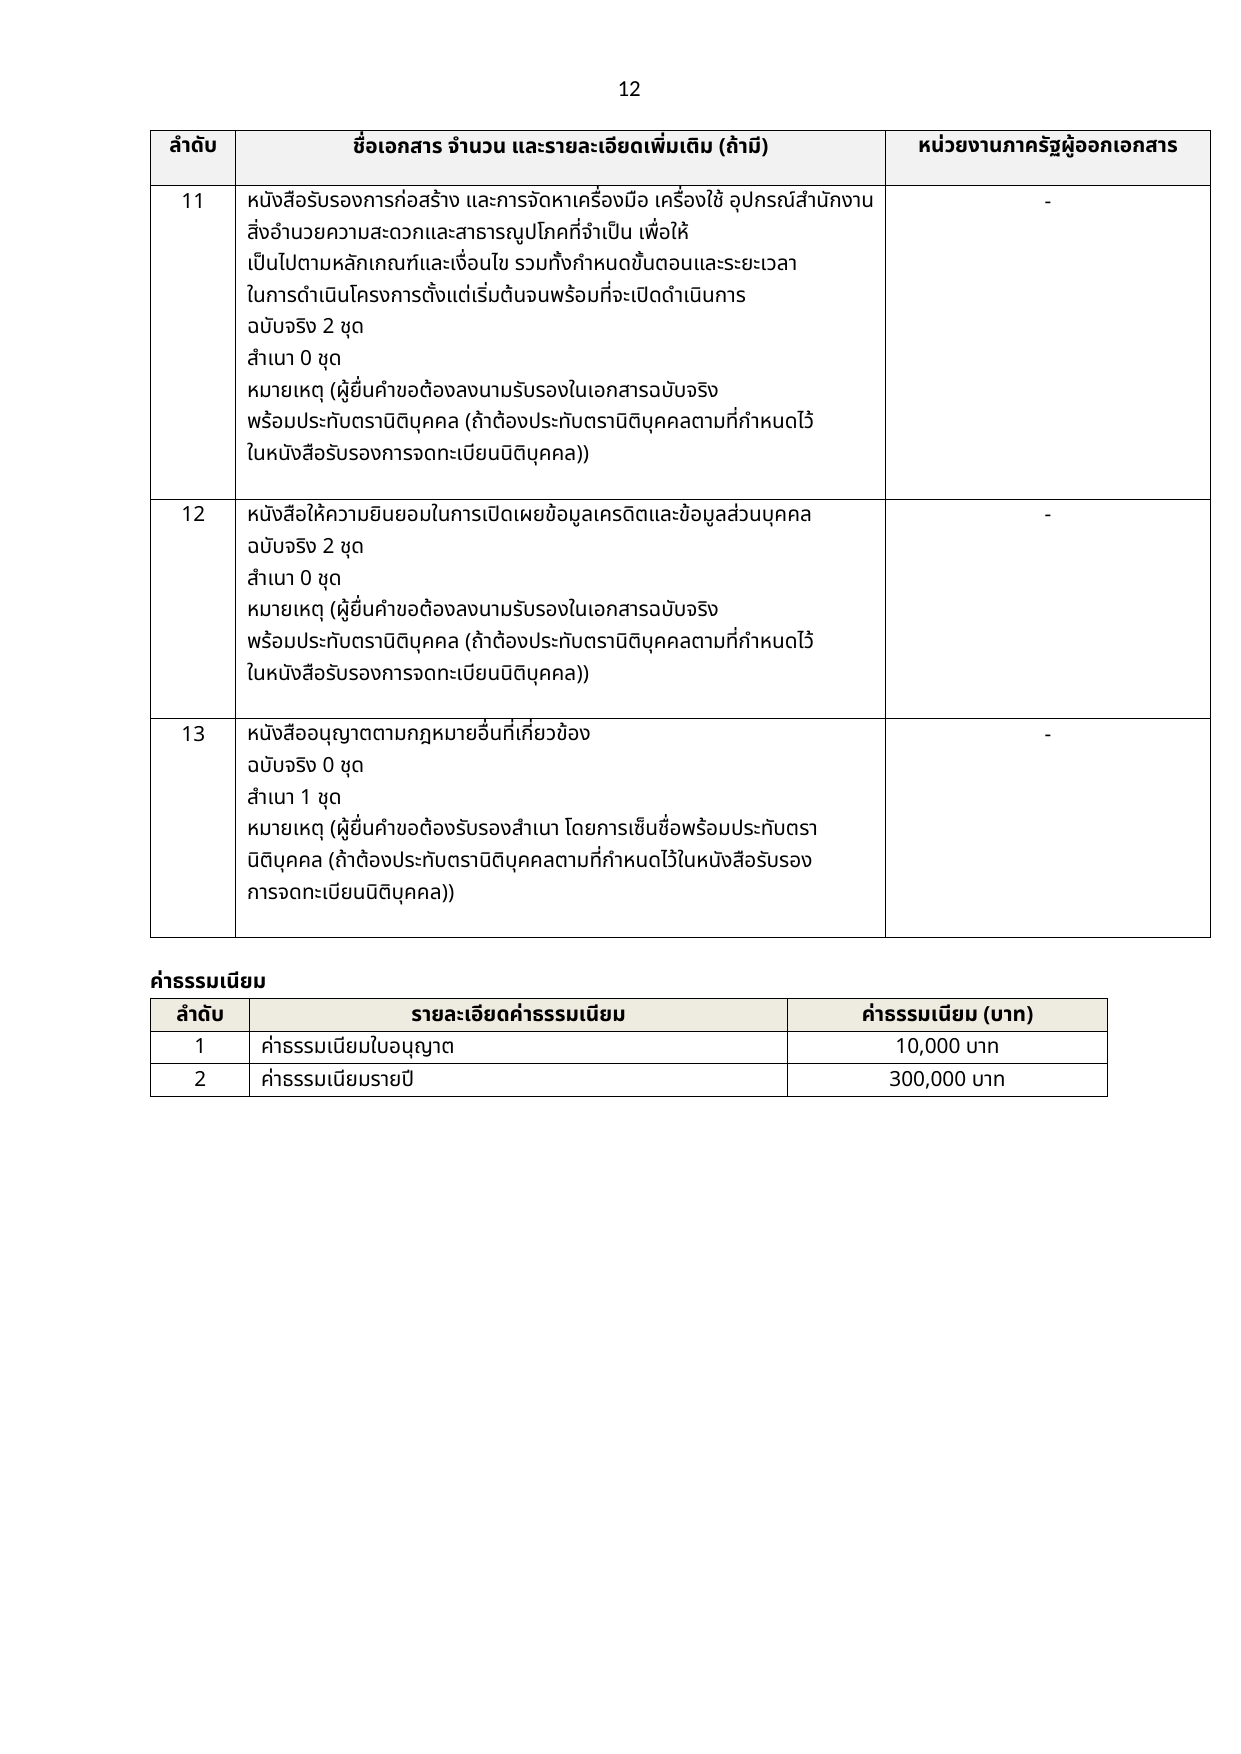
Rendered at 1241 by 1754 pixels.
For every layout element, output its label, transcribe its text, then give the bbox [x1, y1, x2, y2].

text ค่าธรรมเนียม [150, 966, 1107, 998]
table_cell 11 [151, 186, 235, 498]
table_cell 2 [151, 1064, 249, 1096]
table_cell 12 [151, 500, 235, 718]
table_cell 300,000 บาท [788, 1064, 1107, 1096]
table_header หน่วยงานภาครัฐผู้ออกเอกสาร [886, 131, 1210, 185]
table_cell 13 [151, 719, 235, 937]
table_cell ค่าธรรมเนียมใบอนุญาต [250, 1032, 787, 1063]
table_cell - [886, 500, 1210, 718]
table_cell - [886, 186, 1210, 498]
table_cell 10,000 บาท [788, 1032, 1107, 1063]
table_cell 1 [151, 1032, 249, 1063]
table_cell ค่าธรรมเนียมรายปี [250, 1064, 787, 1096]
table_header ลำดับ [151, 999, 249, 1031]
table_cell หนังสือให้ความยินยอมในการเปิดเผยข้อมูลเครดิตและข้อมูลส่วนบุคคล ฉบับจริง 2 ชุด สำเนา 0 ชุด หมายเหตุ (ผู้ยื่นคำขอต้องลงนามรับรองในเอกสารฉบับจริง พร้อมประทับตรานิติบุคคล (ถ้าต้องประทับตรานิติบุคคลตามที่กำหนดไว้ ในหนังสือรับรองการจดทะเบียนนิติบุคคล)) [236, 500, 885, 718]
table_cell หนังสือรับรองการก่อสร้าง และการจัดหาเครื่องมือ เครื่องใช้ อุปกรณ์สำนักงาน สิ่งอำนวยความสะดวกและสาธารณูปโภคที่จำเป็น เพื่อให้ เป็นไปตามหลักเกณฑ์และเงื่อนไข รวมทั้งกำหนดขั้นตอนและระยะเวลา ในการดำเนินโครงการตั้งแต่เริ่มต้นจนพร้อมที่จะเปิดดำเนินการ ฉบับจริง 2 ชุด สำเนา 0 ชุด หมายเหตุ (ผู้ยื่นคำขอต้องลงนามรับรองในเอกสารฉบับจริง พร้อมประทับตรานิติบุคคล (ถ้าต้องประทับตรานิติบุคคลตามที่กำหนดไว้ ในหนังสือรับรองการจดทะเบียนนิติบุคคล)) [236, 186, 885, 498]
table_cell - [886, 719, 1210, 937]
table_header รายละเอียดค่าธรรมเนียม [250, 999, 787, 1031]
table_header ค่าธรรมเนียม (บาท) [788, 999, 1107, 1031]
table_header ชื่อเอกสาร จำนวน และรายละเอียดเพิ่มเติม (ถ้ามี) [236, 131, 885, 185]
table_header ลำดับ [151, 131, 235, 185]
table_cell หนังสืออนุญาตตามกฎหมายอื่นที่เกี่ยวข้อง ฉบับจริง 0 ชุด สำเนา 1 ชุด หมายเหตุ (ผู้ยื่นคำขอต้องรับรองสำเนา โดยการเซ็นชื่อพร้อมประทับตรา นิติบุคคล (ถ้าต้องประทับตรานิติบุคคลตามที่กำหนดไว้ในหนังสือรับรอง การจดทะเบียนนิติบุคคล)) [236, 719, 885, 937]
